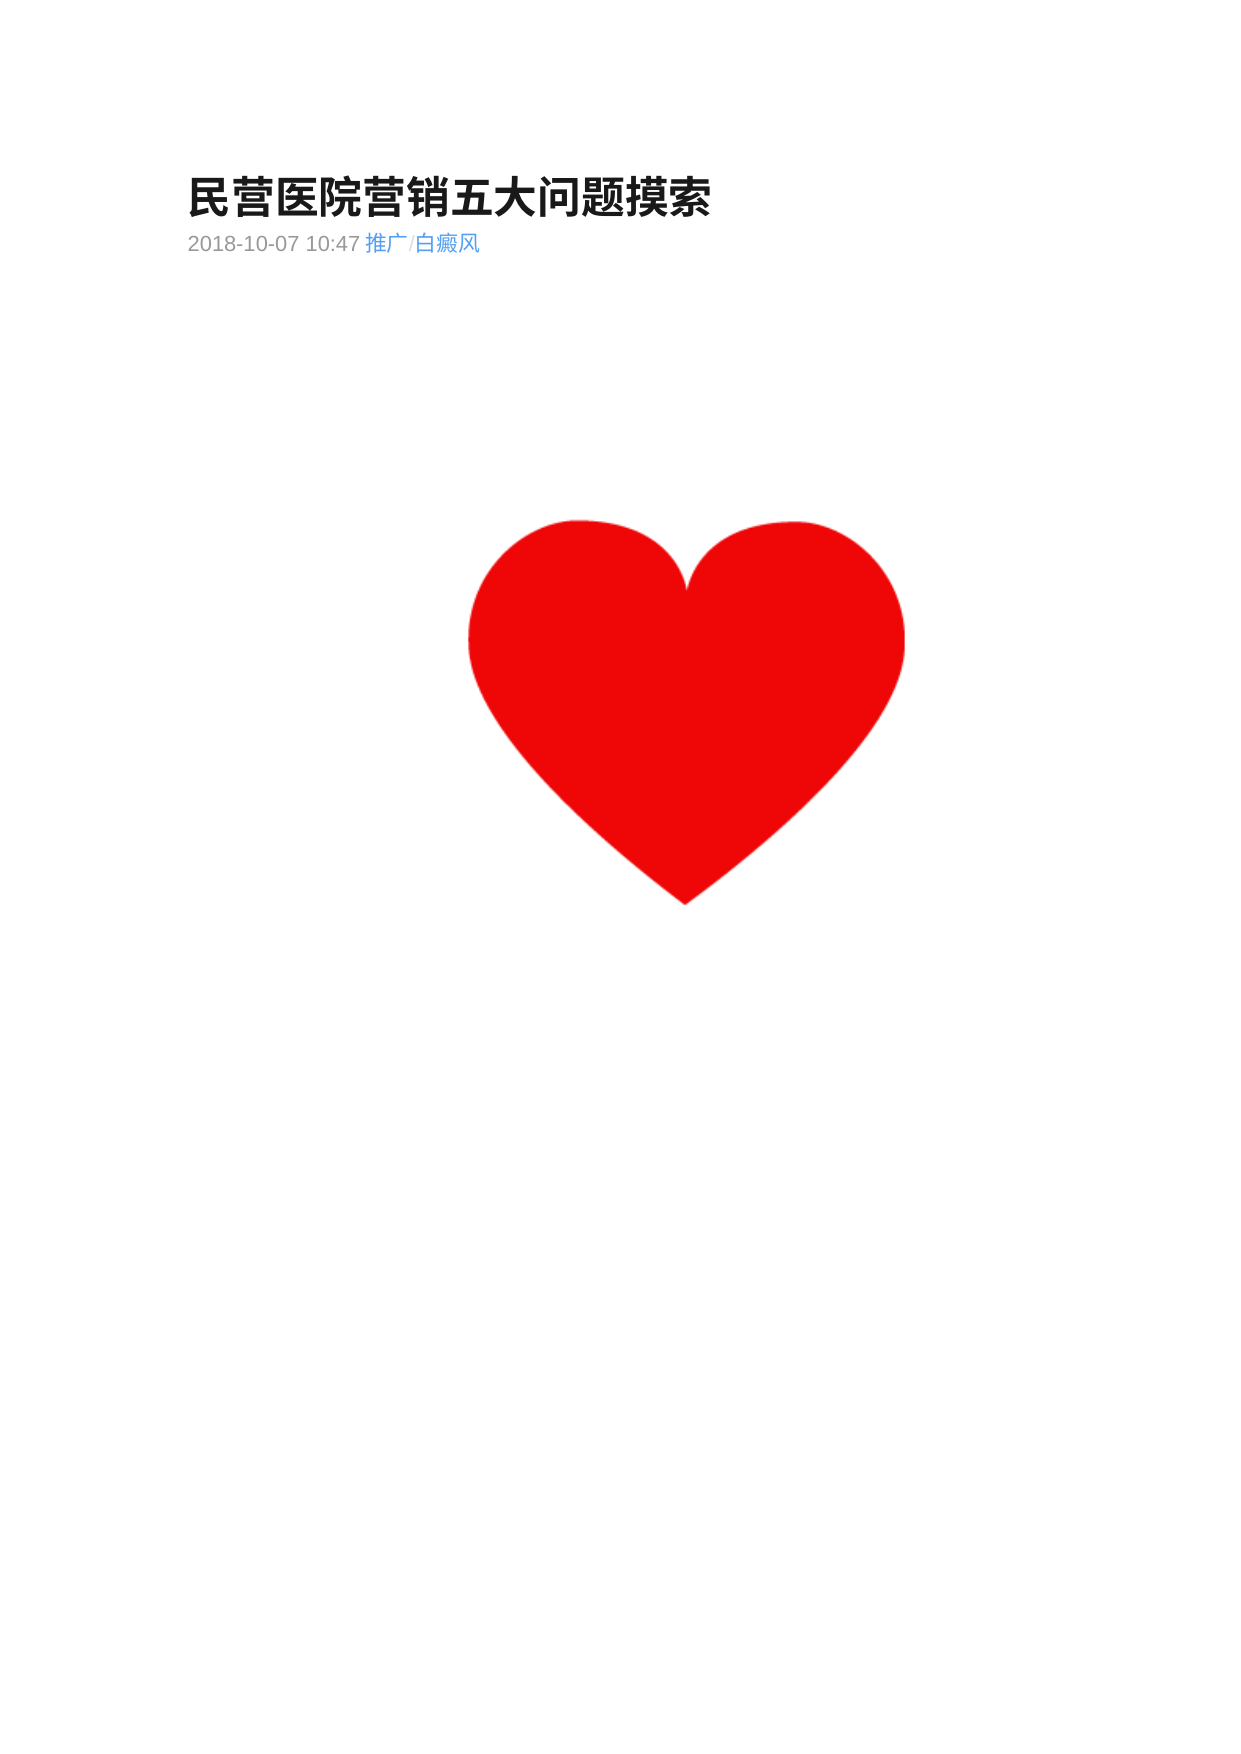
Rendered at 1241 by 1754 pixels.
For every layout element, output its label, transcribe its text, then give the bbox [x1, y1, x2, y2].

picture [187, 273, 1185, 1152]
subtitle 民营医院营销五大问题摸索 [187, 162, 1053, 227]
text 2018-10-07 10:47推广/白癜风 [187, 227, 1053, 259]
